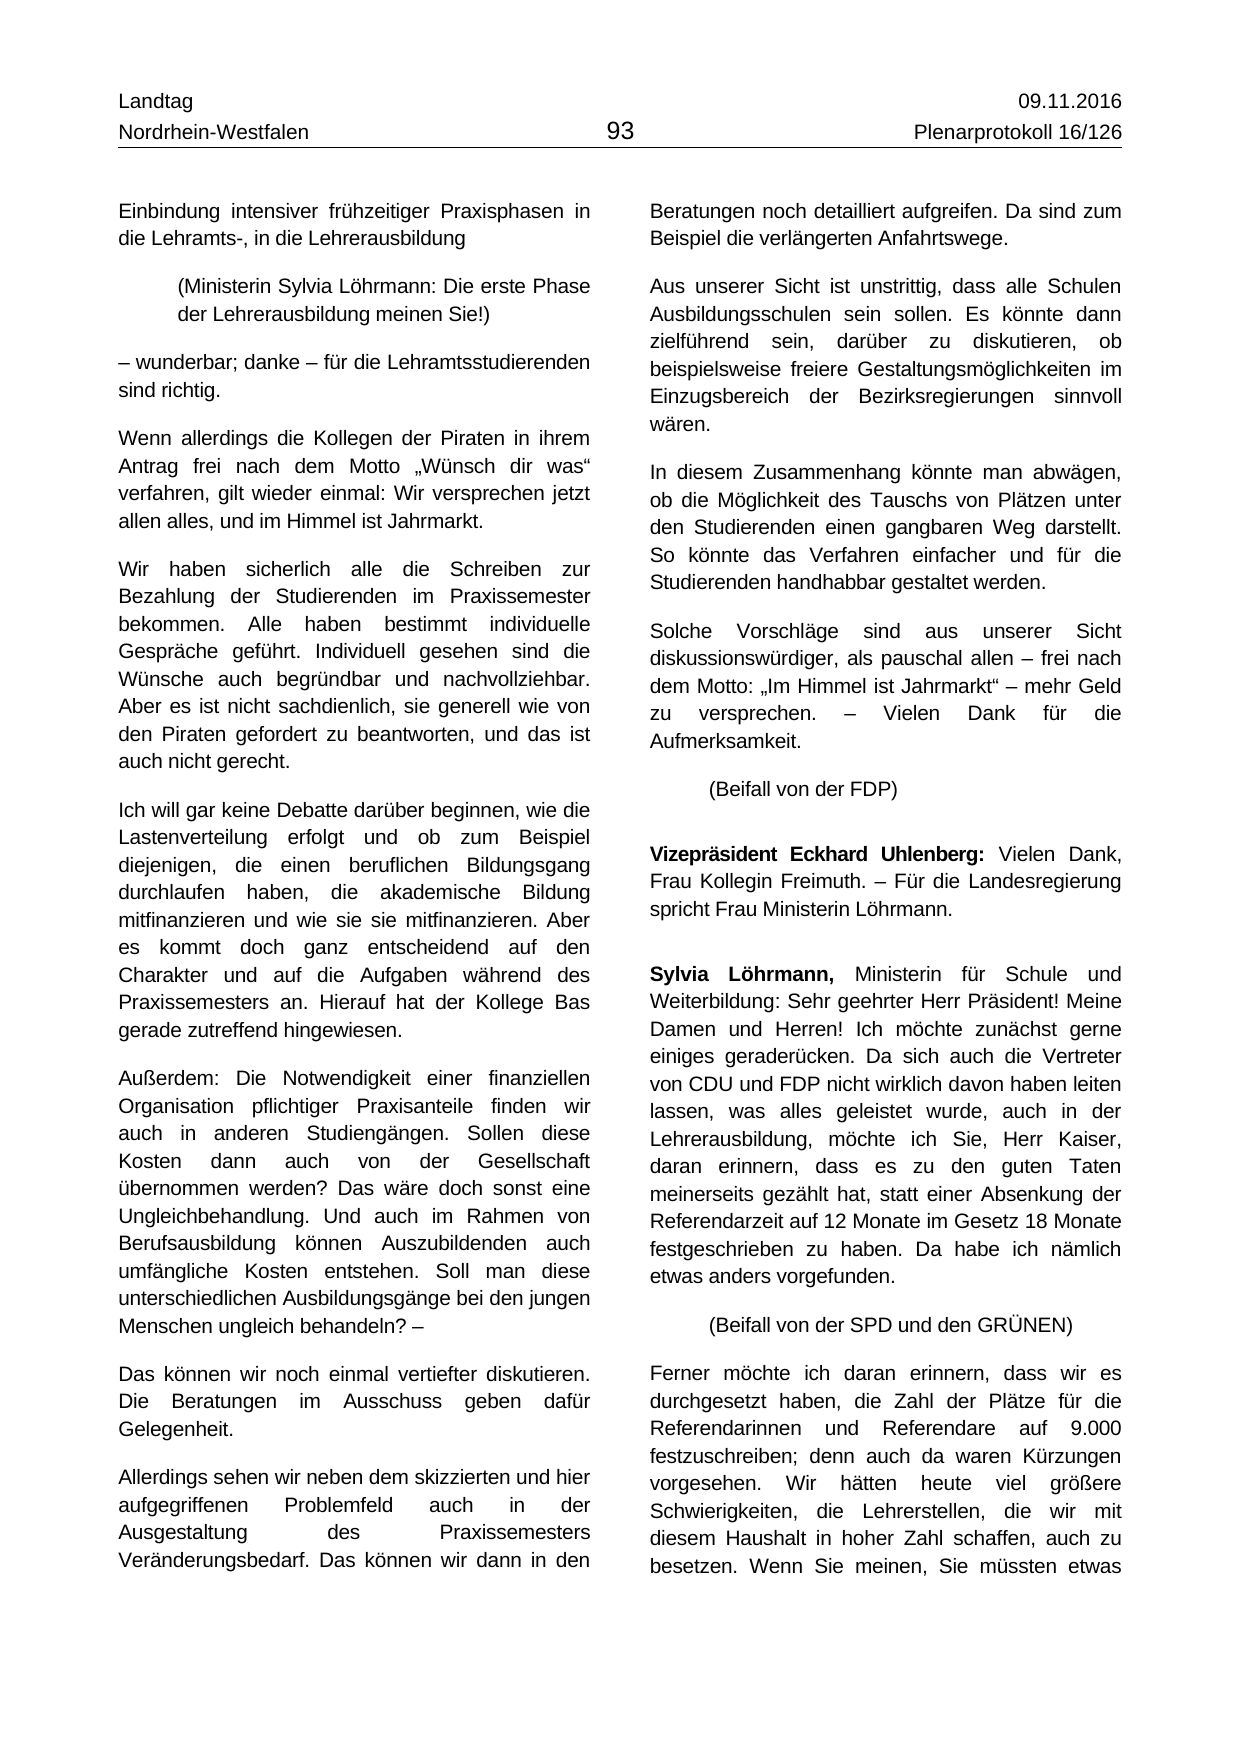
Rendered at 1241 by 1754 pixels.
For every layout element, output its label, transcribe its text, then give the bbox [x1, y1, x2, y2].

text (Beifall von der SPD und den GRÜNEN) [709, 1313, 1122, 1337]
text Sylvia Löhrmann, Ministerin für Schule und Weiterbildung: Sehr geehrter Herr Präsident! Meine Damen und Herren! Ich möchte zunächst gerne einiges geraderücken. Da sich auch die Vertreter von CDU und FDP nicht wirklich davon haben leiten lassen, was alles geleistet wurde, auch in der Lehrerausbildung, möchte ich Sie, Herr Kaiser, daran erinnern, dass es zu den guten Taten meinerseits gezählt hat, statt einer Absenkung der Referendarzeit auf 12 Monate im Gesetz 18 Monate festgeschrieben zu haben. Da habe ich nämlich etwas anders vorgefunden. [649, 962, 1122, 1288]
text Wenn allerdings die Kollegen der Piraten in ihrem Antrag frei nach dem Motto „Wünsch dir was“ verfahren, gilt wieder einmal: Wir versprechen jetzt allen alles, und im Himmel ist Jahrmarkt. [118, 426, 591, 532]
text Vizepräsident Eckhard Uhlenberg: Vielen Dank, Frau Kollegin Freimuth. – Für die Landesregierung spricht Frau Ministerin Löhrmann. [649, 842, 1122, 921]
text Aus unserer Sicht ist unstrittig, dass alle Schulen Ausbildungsschulen sein sollen. Es könnte dann zielführend sein, darüber zu diskutieren, ob beispielsweise freiere Gestaltungsmöglichkeiten im Einzugsbereich der Bezirksregierungen sinnvoll wären. [649, 274, 1122, 436]
text Ich will gar keine Debatte darüber beginnen, wie die Lastenverteilung erfolgt und ob zum Beispiel diejenigen, die einen beruflichen Bildungsgang durchlaufen haben, die akademische Bildung mitfinanzieren und wie sie sie mitfinanzieren. Aber es kommt doch ganz entscheidend auf den Charakter und auf die Aufgaben während des Praxissemesters an. Hierauf hat der Kollege Bas gerade zutreffend hingewiesen. [118, 798, 591, 1042]
text – wunderbar; danke – für die Lehramtsstudierenden sind richtig. [118, 350, 591, 402]
text Das können wir noch einmal vertiefter diskutieren. Die Beratungen im Ausschuss geben dafür Gelegenheit. [118, 1362, 591, 1441]
text Allerdings sehen wir neben dem skizzierten und hier aufgegriffenen Problemfeld auch in der Ausgestaltung des Praxissemesters Veränderungsbedarf. Das können wir dann in den Beratungen noch detailliert aufgreifen. Da sind zum Beispiel die verlängerten Anfahrtswege. [118, 1465, 591, 1572]
text Solche Vorschläge sind aus unserer Sicht diskussionswürdiger, als pauschal allen – frei nach dem Motto: „Im Himmel ist Jahrmarkt“ – mehr Geld zu versprechen. – Vielen Dank für die Aufmerksamkeit. [649, 618, 1122, 752]
text Allerdings sehen wir neben dem skizzierten und hier aufgegriffenen Problemfeld auch in der Ausgestaltung des Praxissemesters Veränderungsbedarf. Das können wir dann in den Beratungen noch detailliert aufgreifen. Da sind zum Beispiel die verlängerten Anfahrtswege. [649, 198, 1122, 250]
text (Ministerin Sylvia Löhrmann: Die erste Phase der Lehrerausbildung meinen Sie!) [177, 274, 591, 326]
text (Beifall von der FDP) [709, 777, 1122, 801]
text In diesem Zusammenhang könnte man abwägen, ob die Möglichkeit des Tauschs von Plätzen unter den Studierenden einen gangbaren Weg darstellt. So könnte das Verfahren einfacher und für die Studierenden handhabbar gestaltet werden. [649, 460, 1122, 594]
text Außerdem: Die Notwendigkeit einer finanziellen Organisation pflichtiger Praxisanteile finden wir auch in anderen Studiengängen. Sollen diese Kosten dann auch von der Gesellschaft übernommen werden? Das wäre doch sonst eine Ungleichbehandlung. Und auch im Rahmen von Berufsausbildung können Auszubildenden auch umfängliche Kosten entstehen. Soll man diese unterschiedlichen Ausbildungsgänge bei den jungen Menschen ungleich behandeln? – [118, 1066, 591, 1337]
text Wir haben sicherlich alle die Schreiben zur Bezahlung der Studierenden im Praxissemester bekommen. Alle haben bestimmt individuelle Gespräche geführt. Individuell gesehen sind die Wünsche auch begründbar und nachvollziehbar. Aber es ist nicht sachdienlich, sie generell wie von den Piraten gefordert zu beantworten, und das ist auch nicht gerecht. [118, 557, 591, 773]
